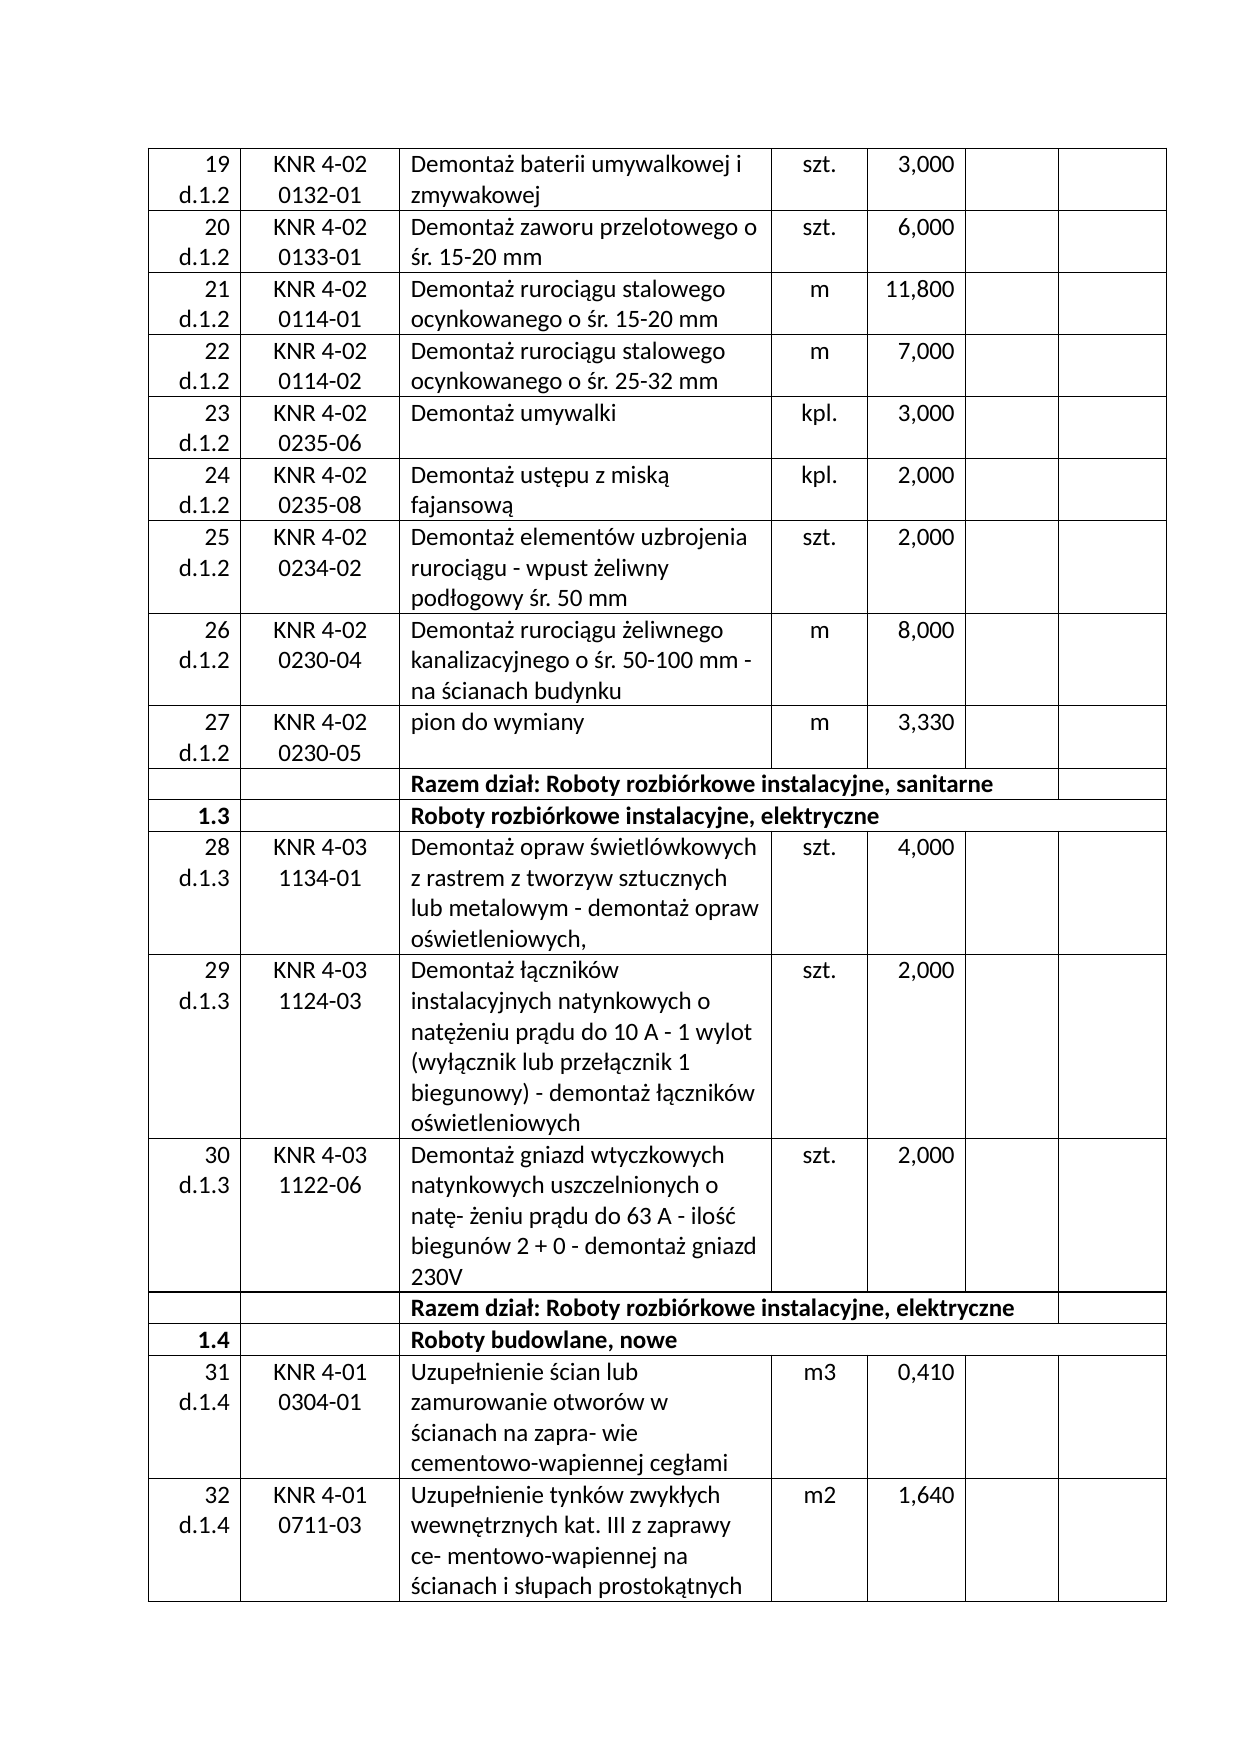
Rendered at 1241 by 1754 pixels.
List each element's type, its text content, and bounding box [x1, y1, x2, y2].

table_cell 8,000 [868, 614, 965, 705]
table_cell 6,000 [868, 211, 965, 272]
table_cell [1059, 397, 1166, 458]
table_cell [241, 769, 399, 799]
table_cell [1059, 335, 1166, 396]
table_cell [1059, 1293, 1166, 1323]
table_cell Demontaż zaworu przelotowego o śr. 15-20 mm [400, 211, 771, 272]
table_cell [1059, 273, 1166, 334]
table_cell KNR 4-02 0230-04 [241, 614, 399, 705]
table_cell m2 [772, 1479, 867, 1601]
table_cell Demontaż opraw świetlówkowych z rastrem z tworzyw sztucznych lub metalowym - demontaż opraw oświetleniowych, [400, 832, 771, 954]
table_cell 27 d.1.2 [149, 706, 240, 767]
table_cell KNR 4-02 0133-01 [241, 211, 399, 272]
table_cell KNR 4-02 0234-02 [241, 521, 399, 613]
table_cell [1059, 769, 1166, 799]
table_cell [966, 149, 1058, 210]
table_cell 19 d.1.2 [149, 149, 240, 210]
table_cell szt. [772, 211, 867, 272]
table_cell kpl. [772, 397, 867, 458]
table_cell [1059, 521, 1166, 613]
table_cell KNR 4-02 0114-01 [241, 273, 399, 334]
table_cell 25 d.1.2 [149, 521, 240, 613]
table_cell 2,000 [868, 1139, 965, 1291]
table_cell 3,000 [868, 149, 965, 210]
table_cell [966, 397, 1058, 458]
table_cell Demontaż umywalki [400, 397, 771, 458]
table_cell [1059, 459, 1166, 520]
table_cell szt. [772, 521, 867, 613]
table_cell [1059, 1356, 1166, 1478]
table_cell Roboty budowlane, nowe [400, 1324, 1166, 1354]
table_cell 7,000 [868, 335, 965, 396]
table_cell [966, 273, 1058, 334]
table_cell [966, 1356, 1058, 1478]
table_cell [966, 1479, 1058, 1601]
table_cell szt. [772, 955, 867, 1138]
table_cell Roboty rozbiórkowe instalacyjne, elektryczne [400, 800, 1166, 831]
table_cell [966, 706, 1058, 767]
table_cell 1.4 [149, 1324, 240, 1354]
table_cell [1059, 149, 1166, 210]
table_cell 3,000 [868, 397, 965, 458]
table_cell 32 d.1.4 [149, 1479, 240, 1601]
table_cell Razem dział: Roboty rozbiórkowe instalacyjne, sanitarne [400, 769, 1058, 799]
table_cell 1,640 [868, 1479, 965, 1601]
table_cell [1059, 1479, 1166, 1601]
table_cell Demontaż rurociągu stalowego ocynkowanego o śr. 25-32 mm [400, 335, 771, 396]
table_cell 20 d.1.2 [149, 211, 240, 272]
table_cell Demontaż elementów uzbrojenia rurociągu - wpust żeliwny podłogowy śr. 50 mm [400, 521, 771, 613]
table_cell Demontaż rurociągu żeliwnego kanalizacyjnego o śr. 50-100 mm - na ścianach budynku [400, 614, 771, 705]
table_cell 4,000 [868, 832, 965, 954]
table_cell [400, 1479, 771, 1601]
table_cell KNR 4-03 1122-06 [241, 1139, 399, 1291]
table_cell m [772, 335, 867, 396]
table_cell [241, 1324, 399, 1354]
table_cell 21 d.1.2 [149, 273, 240, 334]
table_cell [241, 1293, 399, 1323]
table_cell 22 d.1.2 [149, 335, 240, 396]
table_cell m [772, 706, 867, 767]
table_cell 0,410 [868, 1356, 965, 1478]
table_cell [241, 800, 399, 831]
table_cell 24 d.1.2 [149, 459, 240, 520]
table_cell pion do wymiany [400, 706, 771, 767]
table_cell m [772, 614, 867, 705]
table_cell KNR 4-02 0132-01 [241, 149, 399, 210]
table_cell Demontaż gniazd wtyczkowych natynkowych uszczelnionych o natę- żeniu prądu do 63 A - ilość biegunów 2 + 0 - demontaż gniazd 230V [400, 1139, 771, 1291]
table_cell 3,330 [868, 706, 965, 767]
table_cell [1059, 211, 1166, 272]
table_cell 2,000 [868, 521, 965, 613]
table_cell KNR 4-02 0230-05 [241, 706, 399, 767]
table_cell KNR 4-02 0114-02 [241, 335, 399, 396]
table_cell Demontaż baterii umywalkowej i zmywakowej [400, 149, 771, 210]
table_cell [1059, 1139, 1166, 1291]
table_cell [966, 335, 1058, 396]
table_cell 30 d.1.3 [149, 1139, 240, 1291]
table_cell kpl. [772, 459, 867, 520]
table_cell [966, 521, 1058, 613]
table_cell Razem dział: Roboty rozbiórkowe instalacyjne, elektryczne [400, 1293, 1058, 1323]
table_cell m3 [772, 1356, 867, 1478]
table_cell [149, 769, 240, 799]
table_cell 26 d.1.2 [149, 614, 240, 705]
table_cell [966, 211, 1058, 272]
table_cell 23 d.1.2 [149, 397, 240, 458]
table_cell szt. [772, 832, 867, 954]
table_cell 1.3 [149, 800, 240, 831]
table_cell [149, 1293, 240, 1323]
table_cell 29 d.1.3 [149, 955, 240, 1138]
table_cell 28 d.1.3 [149, 832, 240, 954]
table_cell [1059, 614, 1166, 705]
table_cell 31 d.1.4 [149, 1356, 240, 1478]
table_cell KNR 4-01 0711-03 [241, 1479, 399, 1601]
table_cell 11,800 [868, 273, 965, 334]
table_cell [1059, 706, 1166, 767]
table_cell [966, 614, 1058, 705]
table_cell [966, 459, 1058, 520]
table_cell 2,000 [868, 459, 965, 520]
table_cell Demontaż rurociągu stalowego ocynkowanego o śr. 15-20 mm [400, 273, 771, 334]
table_cell 2,000 [868, 955, 965, 1138]
table_cell szt. [772, 149, 867, 210]
table_cell KNR 4-02 0235-08 [241, 459, 399, 520]
table_cell szt. [772, 1139, 867, 1291]
table_cell [1059, 955, 1166, 1138]
table_cell KNR 4-02 0235-06 [241, 397, 399, 458]
table_cell [966, 1139, 1058, 1291]
table_cell [1059, 832, 1166, 954]
table_cell Uzupełnienie ścian lub zamurowanie otworów w ścianach na zapra- wie cementowo-wapiennej cegłami [400, 1356, 771, 1478]
table_cell [966, 955, 1058, 1138]
table_cell KNR 4-03 1134-01 [241, 832, 399, 954]
table_cell Demontaż łączników instalacyjnych natynkowych o natężeniu prądu do 10 A - 1 wylot (wyłącznik lub przełącznik 1 biegunowy) - demontaż łączników oświetleniowych [400, 955, 771, 1138]
table_cell KNR 4-03 1124-03 [241, 955, 399, 1138]
table_cell m [772, 273, 867, 334]
table_cell Demontaż ustępu z miską fajansową [400, 459, 771, 520]
table_cell [966, 832, 1058, 954]
table_cell KNR 4-01 0304-01 [241, 1356, 399, 1478]
